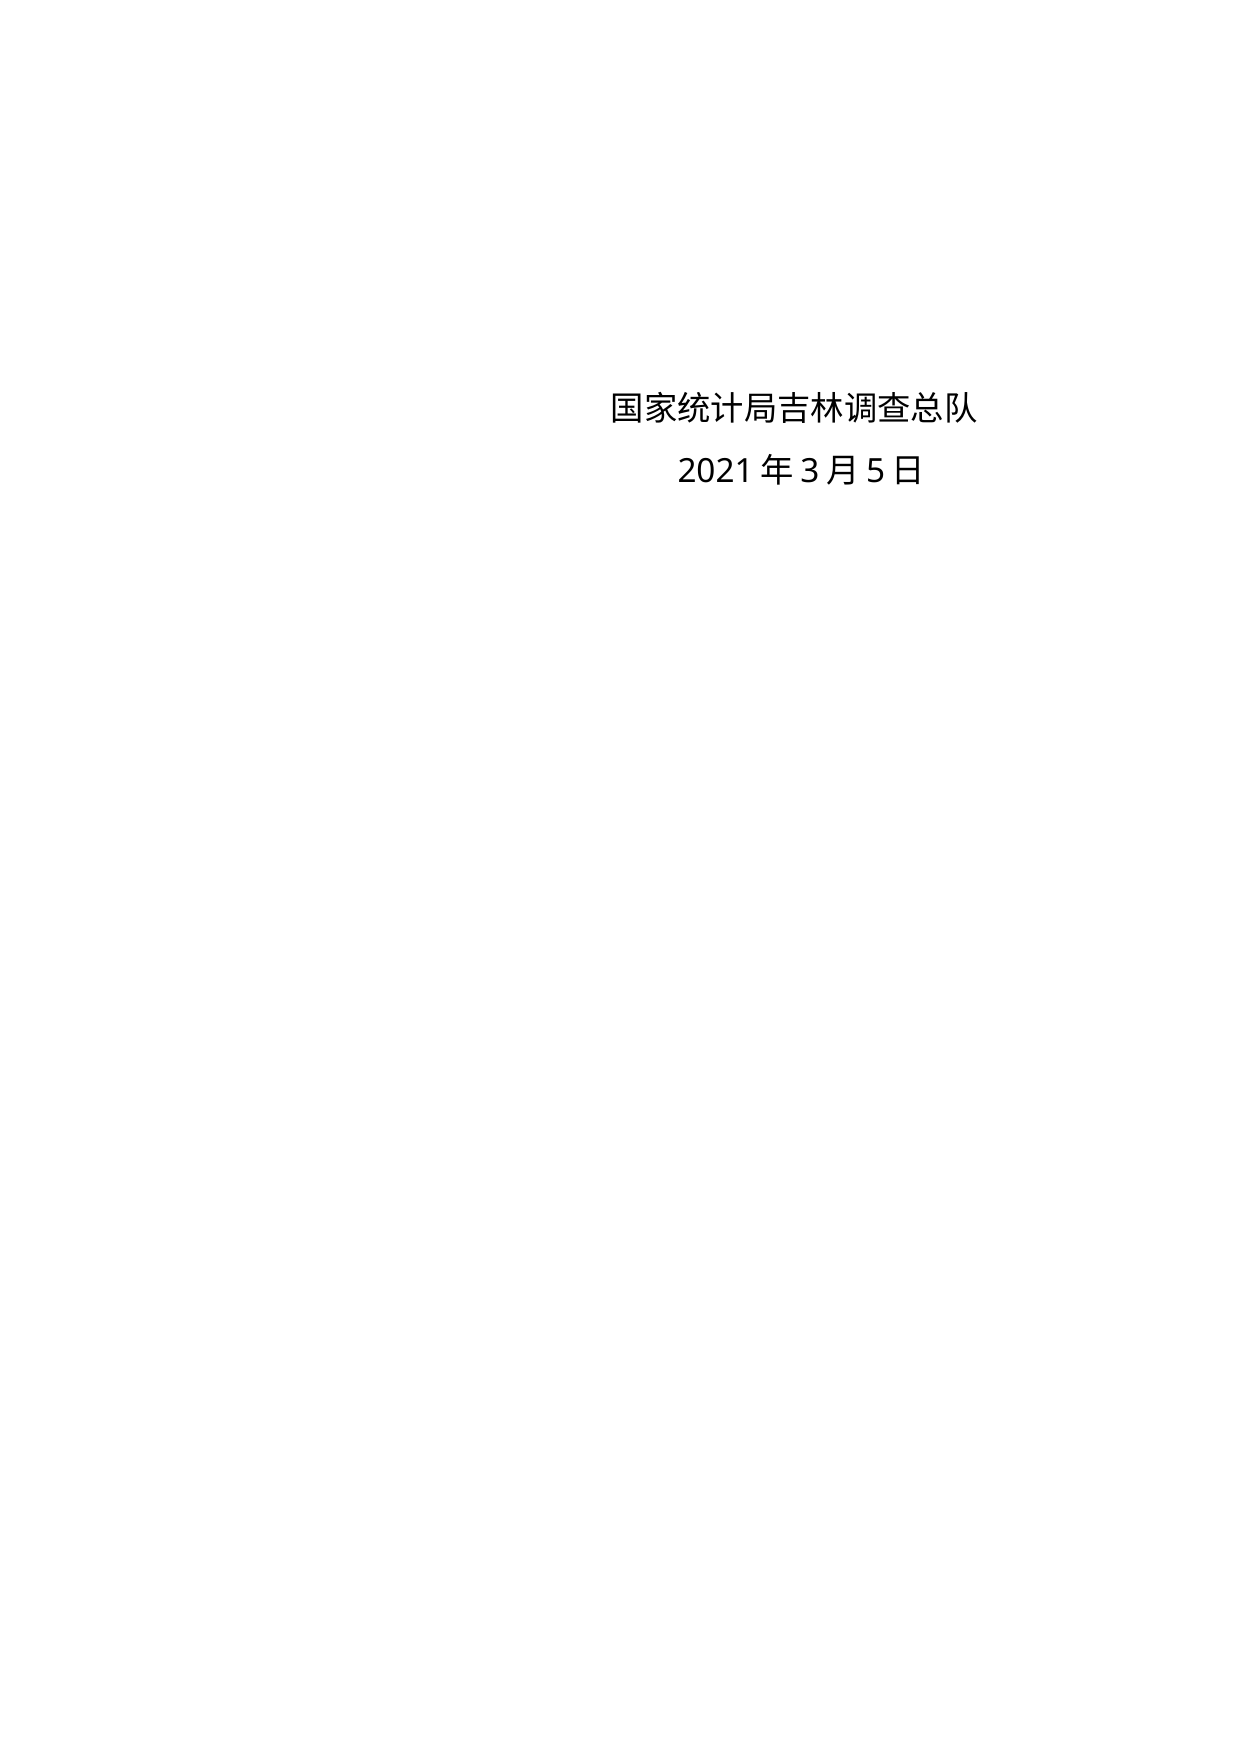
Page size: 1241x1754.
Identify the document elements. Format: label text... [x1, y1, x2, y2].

text 2021年3月5日 [177, 433, 1075, 495]
text 国家统计局吉林调查总队 [177, 370, 1075, 433]
